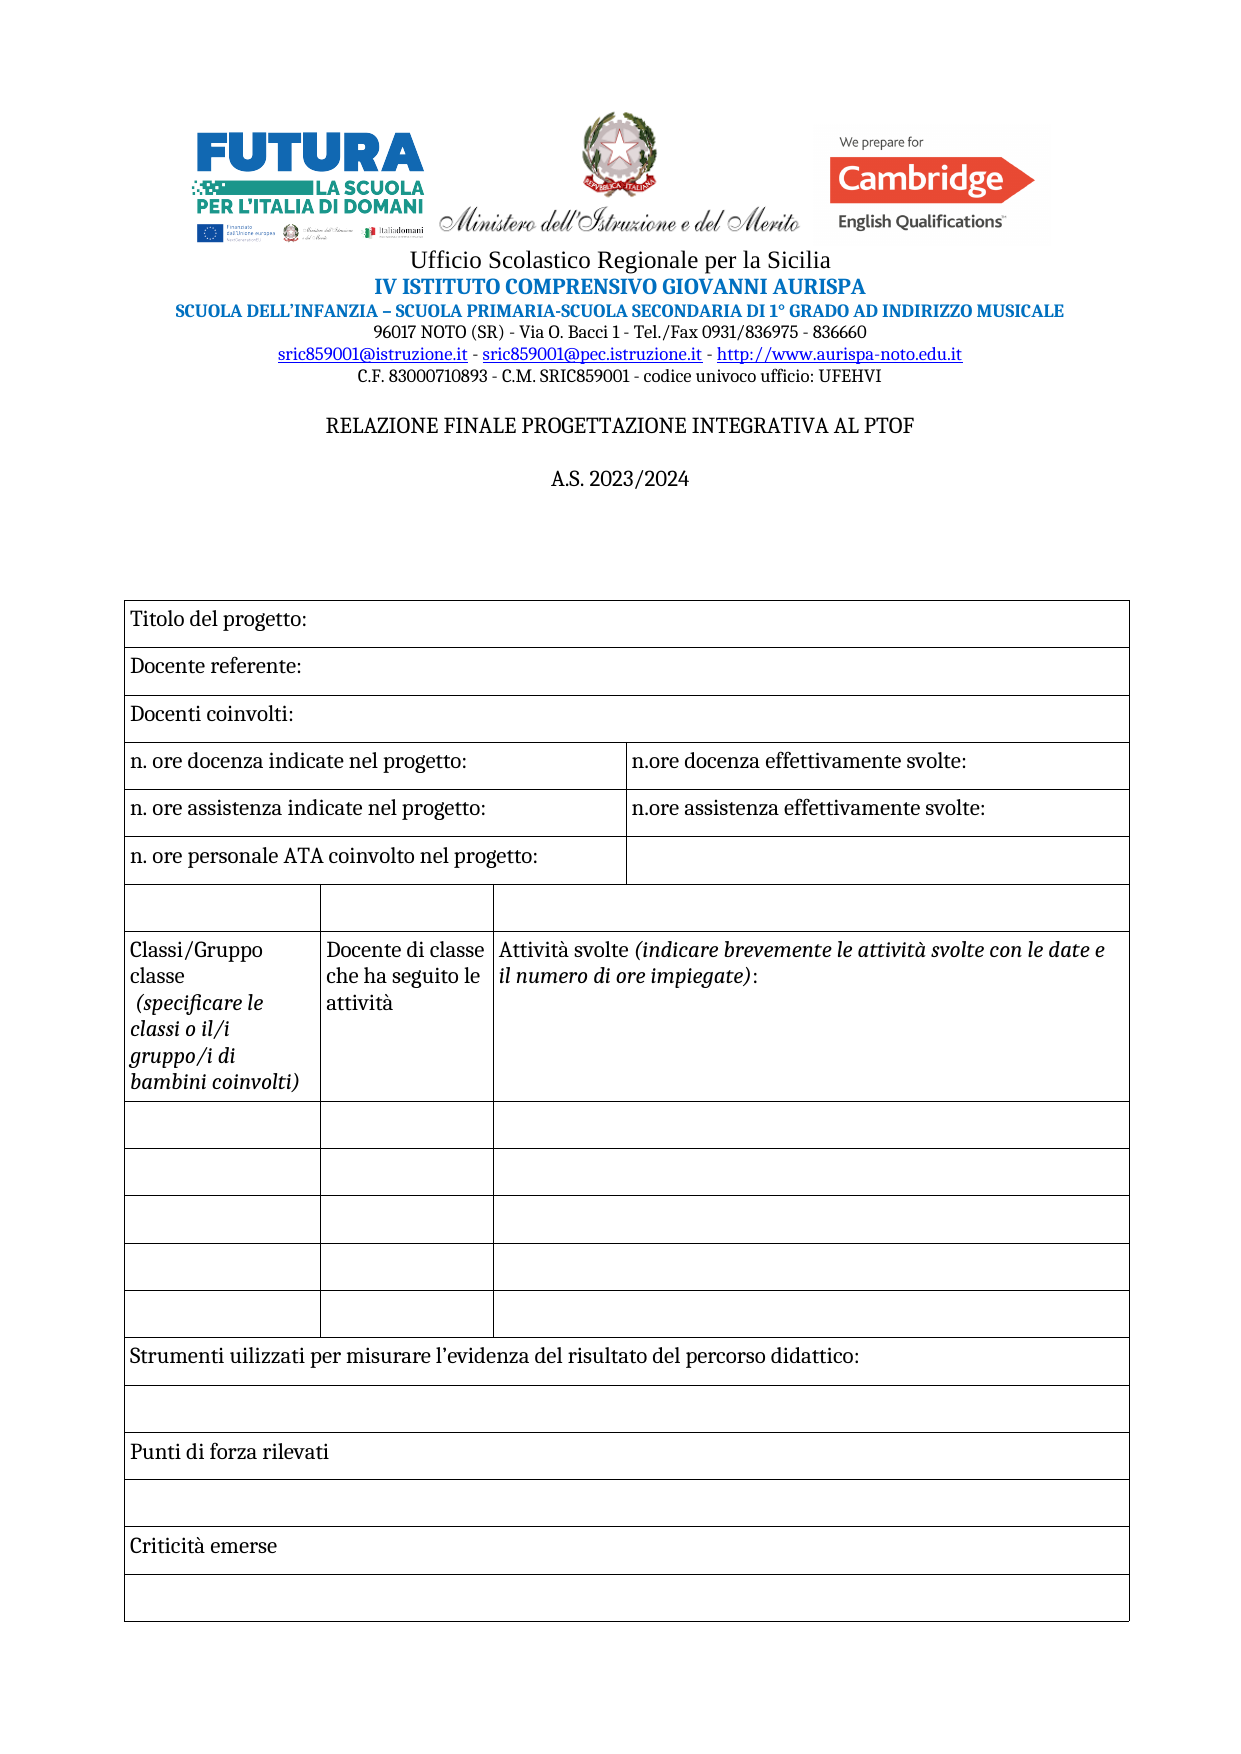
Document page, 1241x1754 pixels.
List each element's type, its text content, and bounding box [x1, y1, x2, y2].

table_cell [125, 1291, 320, 1337]
table_header Titolo del progetto: [125, 601, 1129, 647]
table_cell n. ore docenza indicate nel progetto: [125, 743, 626, 789]
table_cell Punti di forza rilevati [125, 1433, 1129, 1479]
table_cell [494, 1291, 1129, 1337]
table_cell n.ore assistenza effettivamente svolte: [627, 790, 1129, 836]
table_cell [125, 1575, 1129, 1621]
table_cell [321, 885, 493, 931]
table_cell [494, 1149, 1129, 1195]
table_cell [125, 1102, 320, 1148]
table_cell [125, 1480, 1129, 1526]
table_cell n. ore assistenza indicate nel progetto: [125, 790, 626, 836]
table_cell [125, 1149, 320, 1195]
table_cell [125, 1386, 1129, 1432]
table_cell [494, 885, 1129, 931]
table_cell [125, 885, 320, 931]
picture [189, 103, 1051, 246]
table_cell [321, 1149, 493, 1195]
table_cell Attività svolte (indicare brevemente le attività svolte con le date e il numero di ore impiegate): [494, 932, 1129, 1101]
table_cell Strumenti uilizzati per misurare l’evidenza del risultato del percorso didattico: [125, 1338, 1129, 1384]
table_cell Docente referente: [125, 648, 1129, 694]
table_cell [321, 1244, 493, 1290]
table_cell n. ore personale ATA coinvolto nel progetto: [125, 837, 626, 884]
table_cell [125, 1244, 320, 1290]
table_cell n.ore docenza effettivamente svolte: [627, 743, 1129, 789]
table_cell [627, 837, 1129, 884]
text A.S. 2023/2024 [118, 466, 1122, 492]
table_cell [494, 1102, 1129, 1148]
table_cell [321, 1196, 493, 1243]
table_cell Docenti coinvolti: [125, 696, 1129, 742]
table_cell [321, 1102, 493, 1148]
table_cell Docente di classe che ha seguito le attività [321, 932, 493, 1101]
table_cell [321, 1291, 493, 1337]
table_cell [494, 1196, 1129, 1243]
table_cell Classi/Gruppo classe (specificare le classi o il/i gruppo/i di bambini coinvolti) [125, 932, 320, 1101]
text RELAZIONE FINALE PROGETTAZIONE INTEGRATIVA AL PTOF [118, 413, 1122, 439]
table_cell [494, 1244, 1129, 1290]
table_cell [125, 1196, 320, 1243]
table_cell Criticità emerse [125, 1527, 1129, 1574]
